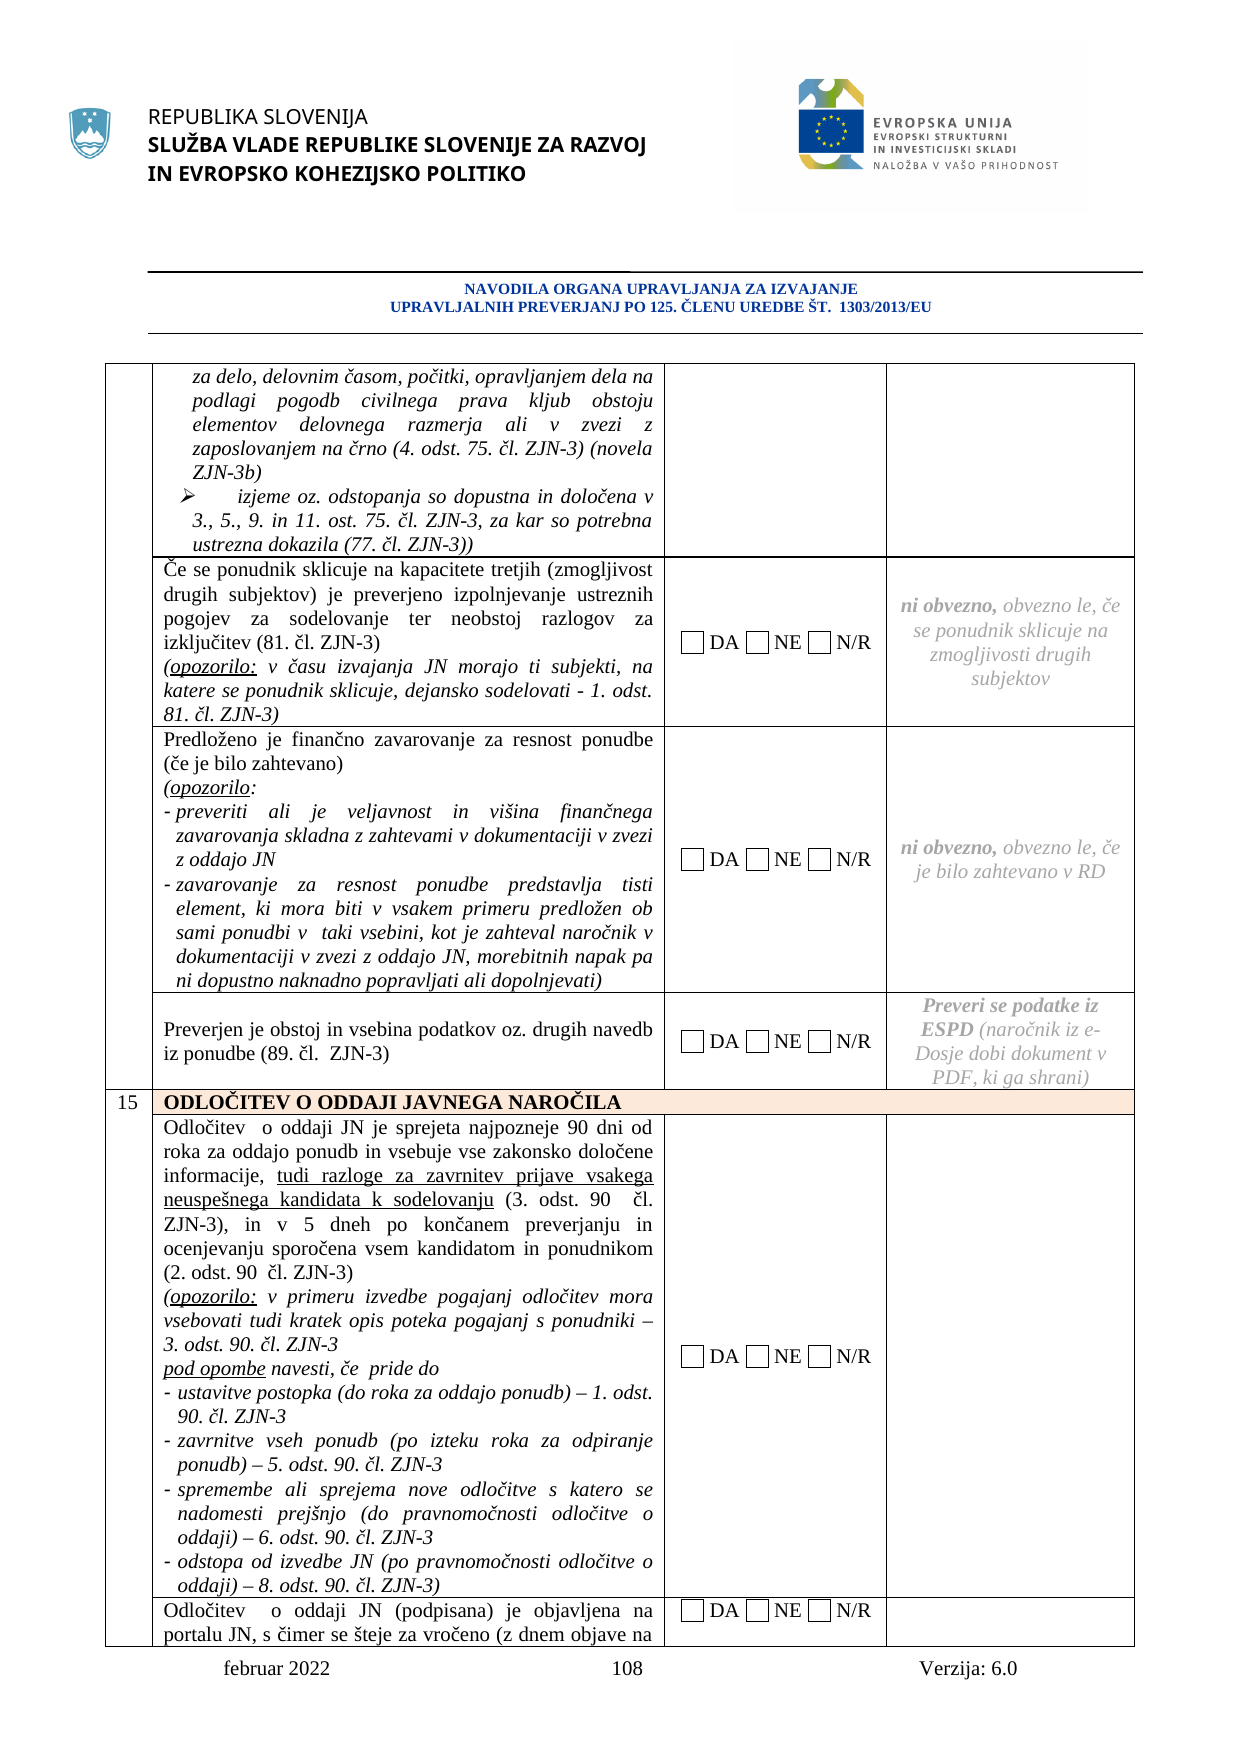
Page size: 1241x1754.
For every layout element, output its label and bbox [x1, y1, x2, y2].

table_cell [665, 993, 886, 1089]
picture [732, 40, 1089, 213]
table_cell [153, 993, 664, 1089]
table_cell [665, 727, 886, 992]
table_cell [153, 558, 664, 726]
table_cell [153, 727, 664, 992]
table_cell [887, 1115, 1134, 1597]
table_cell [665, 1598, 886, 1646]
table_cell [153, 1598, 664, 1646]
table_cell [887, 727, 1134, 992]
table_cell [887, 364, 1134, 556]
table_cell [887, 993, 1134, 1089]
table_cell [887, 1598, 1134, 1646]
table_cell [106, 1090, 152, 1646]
picture [63, 102, 114, 159]
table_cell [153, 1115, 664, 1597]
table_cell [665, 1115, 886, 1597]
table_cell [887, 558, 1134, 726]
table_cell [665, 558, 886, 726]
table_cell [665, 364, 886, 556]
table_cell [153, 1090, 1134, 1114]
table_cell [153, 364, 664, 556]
